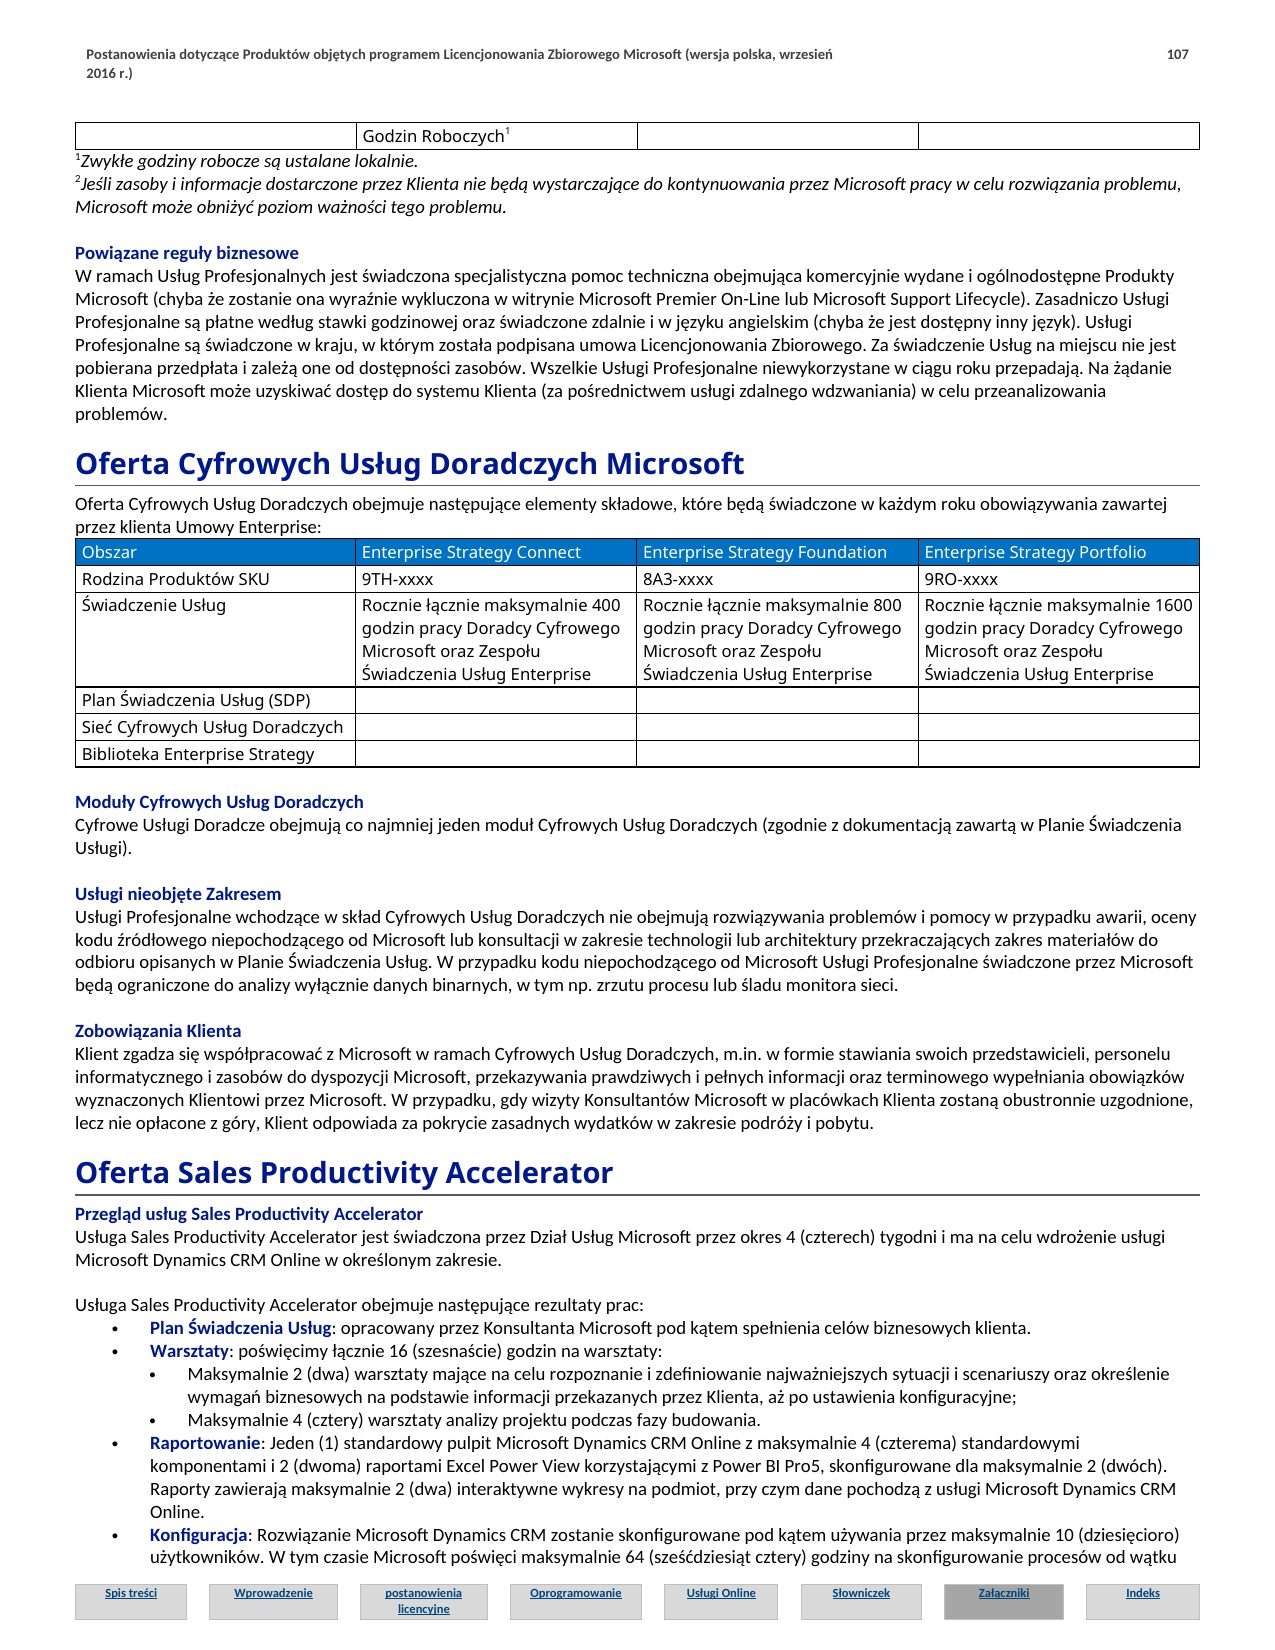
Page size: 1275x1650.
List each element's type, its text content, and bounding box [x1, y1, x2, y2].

subtitle Oferta Cyfrowych Usług Doradczych Microsoft [75, 443, 1200, 485]
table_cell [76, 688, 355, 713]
list Usługa Sales Productivity Accelerator obejmuje następujące rezultaty prac: [75, 1293, 1200, 1316]
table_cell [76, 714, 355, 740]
subtitle Zobowiązania Klienta [75, 1019, 1200, 1042]
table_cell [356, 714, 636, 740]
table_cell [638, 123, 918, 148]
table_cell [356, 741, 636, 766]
subtitle Oferta Sales Productivity Accelerator [75, 1153, 1200, 1194]
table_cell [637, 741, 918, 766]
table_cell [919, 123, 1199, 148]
list Usługa Sales Productivity Accelerator jest świadczona przez Dział Usług Microsoft przez okres 4 (czterech) tygodni i ma na celu wdrożenie usługi Microsoft Dynamics CRM Online w określonym zakresie. [75, 1225, 1200, 1271]
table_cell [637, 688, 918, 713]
list W ramach Usług Profesjonalnych jest świadczona specjalistyczna pomoc techniczna obejmująca komercyjnie wydane i ogólnodostępne Produkty Microsoft (chyba że zostanie ona wyraźnie wykluczona w witrynie Microsoft Premier On-Line lub Microsoft Support Lifecycle). Zasadniczo Usługi Profesjonalne są płatne według stawki godzinowej oraz świadczone zdalnie i w języku angielskim (chyba że jest dostępny inny język). Usługi Profesjonalne są świadczone w kraju, w którym została podpisana umowa Licencjonowania Zbiorowego. Za świadczenie Usług na miejscu nie jest pobierana przedpłata i zależą one od dostępności zasobów. Wszelkie Usługi Profesjonalne niewykorzystane w ciągu roku przepadają. Na żądanie Klienta Microsoft może uzyskiwać dostęp do systemu Klienta (za pośrednictwem usługi zdalnego wdzwaniania) w celu przeanalizowania problemów. [75, 264, 1200, 424]
list Oferta Cyfrowych Usług Doradczych obejmuje następujące elementy składowe, które będą świadczone w każdym roku obowiązywania zawartej przez klienta Umowy Enterprise: [75, 492, 1200, 538]
list Maksymalnie 4 (cztery) warsztaty analizy projektu podczas fazy budowania. [150, 1408, 1200, 1431]
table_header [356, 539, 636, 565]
subtitle Usługi nieobjęte Zakresem [75, 882, 1200, 905]
subtitle Przegląd usług Sales Productivity Accelerator [75, 1202, 1200, 1225]
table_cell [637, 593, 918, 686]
subtitle Powiązane reguły biznesowe [75, 241, 1200, 264]
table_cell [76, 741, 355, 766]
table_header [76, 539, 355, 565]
list Usługi Profesjonalne wchodzące w skład Cyfrowych Usług Doradczych nie obejmują rozwiązywania problemów i pomocy w przypadku awarii, oceny kodu źródłowego niepochodzącego od Microsoft lub konsultacji w zakresie technologii lub architektury przekraczających zakres materiałów do odbioru opisanych w Planie Świadczenia Usług. W przypadku kodu niepochodzącego od Microsoft Usługi Profesjonalne świadczone przez Microsoft będą ograniczone do analizy wyłącznie danych binarnych, w tym np. zrzutu procesu lub śladu monitora sieci. [75, 905, 1200, 997]
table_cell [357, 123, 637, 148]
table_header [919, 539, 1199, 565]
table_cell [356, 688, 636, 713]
list Cyfrowe Usługi Doradcze obejmują co najmniej jeden moduł Cyfrowych Usług Doradczych (zgodnie z dokumentacją zawartą w Planie Świadczenia Usługi). [75, 813, 1200, 859]
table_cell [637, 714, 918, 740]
list 2Jeśli zasoby i informacje dostarczone przez Klienta nie będą wystarczające do kontynuowania przez Microsoft pracy w celu rozwiązania problemu, Microsoft może obniżyć poziom ważności tego problemu. [75, 172, 1200, 218]
list Plan Świadczenia Usług: opracowany przez Konsultanta Microsoft pod kątem spełnienia celów biznesowych klienta. [112, 1316, 1200, 1339]
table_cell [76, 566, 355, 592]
list Raportowanie: Jeden (1) standardowy pulpit Microsoft Dynamics CRM Online z maksymalnie 4 (czterema) standardowymi komponentami i 2 (dwoma) raportami Excel Power View korzystającymi z Power BI Pro5, skonfigurowane dla maksymalnie 2 (dwóch). Raporty zawierają maksymalnie 2 (dwa) interaktywne wykresy na podmiot, przy czym dane pochodzą z usługi Microsoft Dynamics CRM Online. [112, 1431, 1200, 1523]
list Warsztaty: poświęcimy łącznie 16 (szesnaście) godzin na warsztaty: [112, 1339, 1200, 1362]
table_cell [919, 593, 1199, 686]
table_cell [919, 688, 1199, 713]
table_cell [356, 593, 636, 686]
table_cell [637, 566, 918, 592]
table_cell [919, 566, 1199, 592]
subtitle Moduły Cyfrowych Usług Doradczych [75, 790, 1200, 813]
list Klient zgadza się współpracować z Microsoft w ramach Cyfrowych Usług Doradczych, m.in. w formie stawiania swoich przedstawicieli, personelu informatycznego i zasobów do dyspozycji Microsoft, przekazywania prawdziwych i pełnych informacji oraz terminowego wypełniania obowiązków wyznaczonych Klientowi przez Microsoft. W przypadku, gdy wizyty Konsultantów Microsoft w placówkach Klienta zostaną obustronnie uzgodnione, lecz nie opłacone z góry, Klient odpowiada za pokrycie zasadnych wydatków w zakresie podróży i pobytu. [75, 1042, 1200, 1134]
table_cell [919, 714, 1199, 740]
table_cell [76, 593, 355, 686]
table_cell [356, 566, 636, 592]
list 1Zwykłe godziny robocze są ustalane lokalnie. [75, 150, 1200, 172]
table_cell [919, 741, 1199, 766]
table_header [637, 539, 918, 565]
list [112, 1523, 1200, 1568]
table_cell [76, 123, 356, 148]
list Maksymalnie 2 (dwa) warsztaty mające na celu rozpoznanie i zdefiniowanie najważniejszych sytuacji i scenariuszy oraz określenie wymagań biznesowych na podstawie informacji przekazanych przez Klienta, aż po ustawienia konfiguracyjne; [150, 1362, 1200, 1408]
